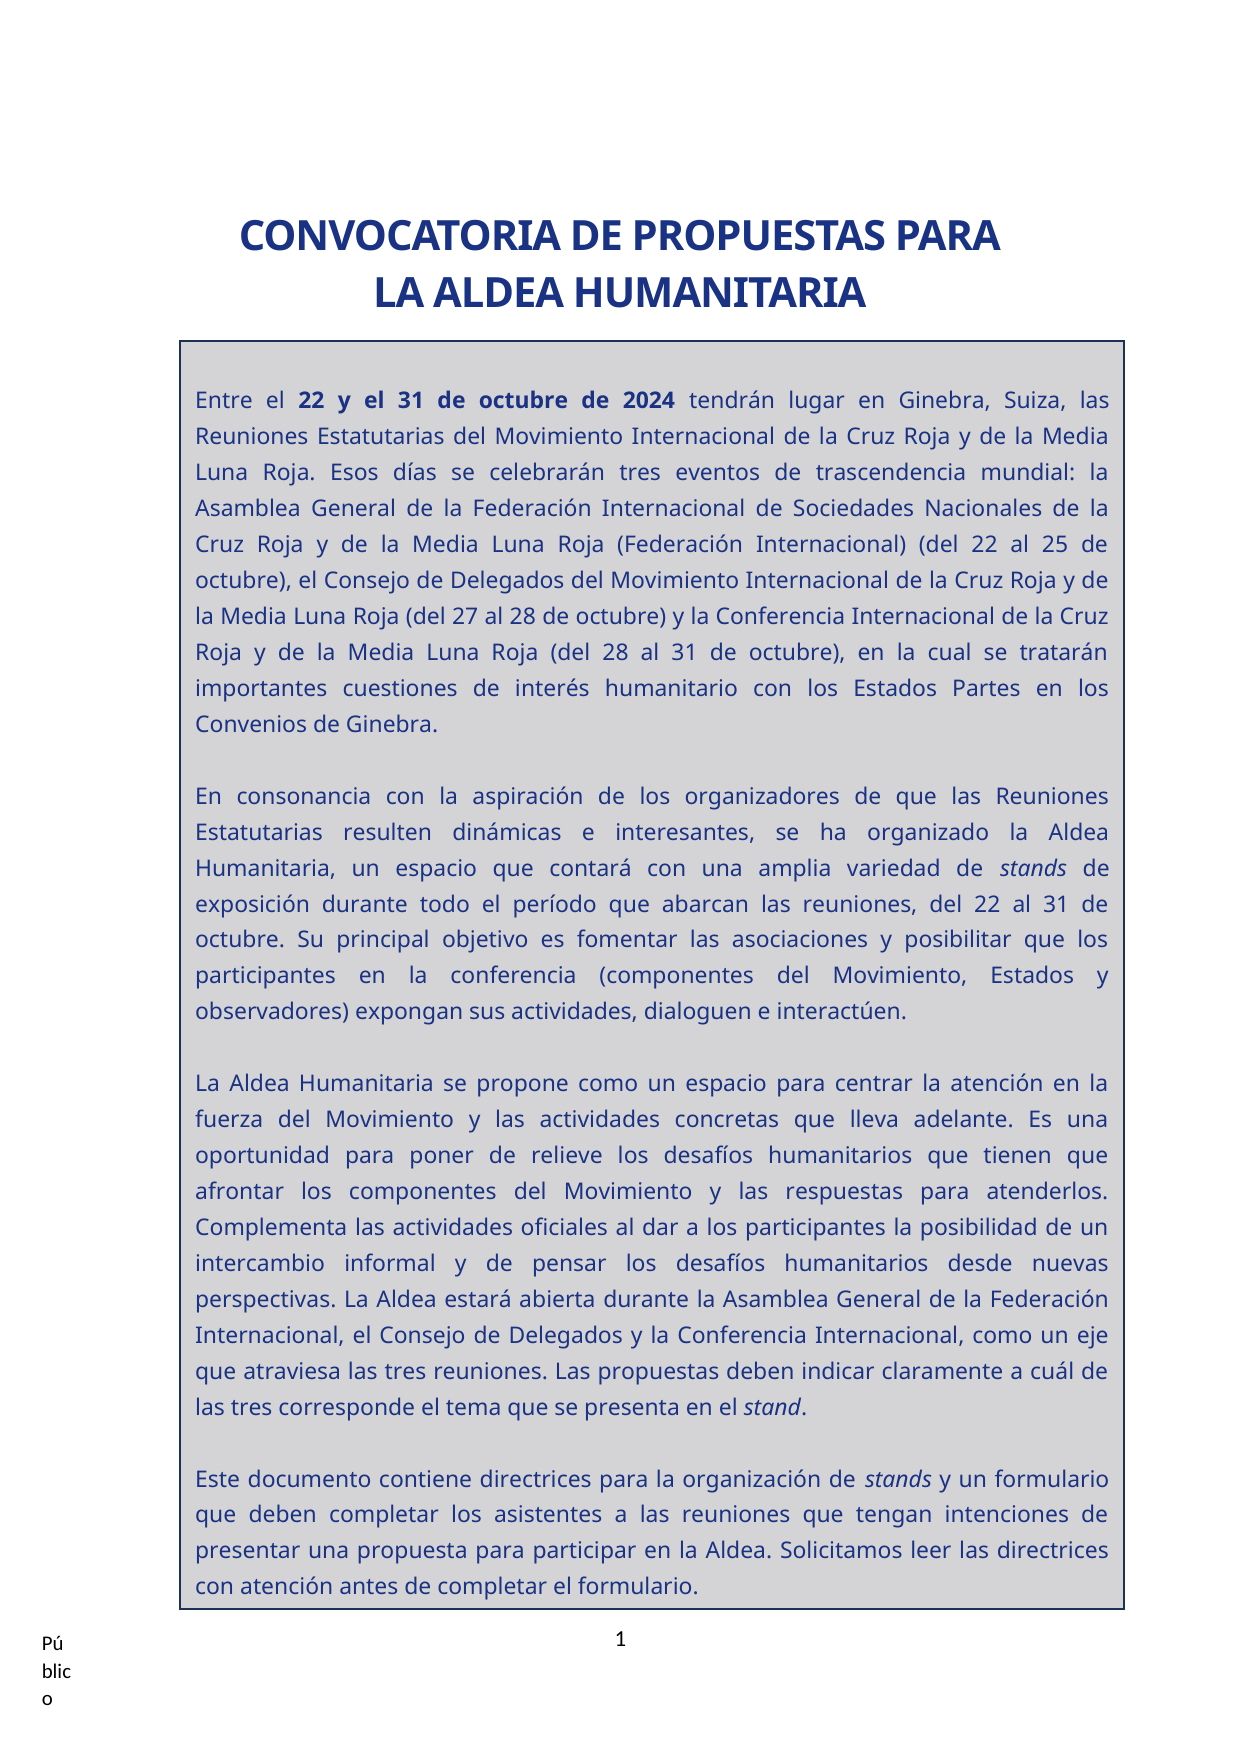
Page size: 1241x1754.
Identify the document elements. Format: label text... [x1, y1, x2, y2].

title CONVOCATORIA DE PROPUESTAS PARA [148, 206, 1092, 262]
title LA ALDEA HUMANITARIA [148, 262, 1092, 319]
